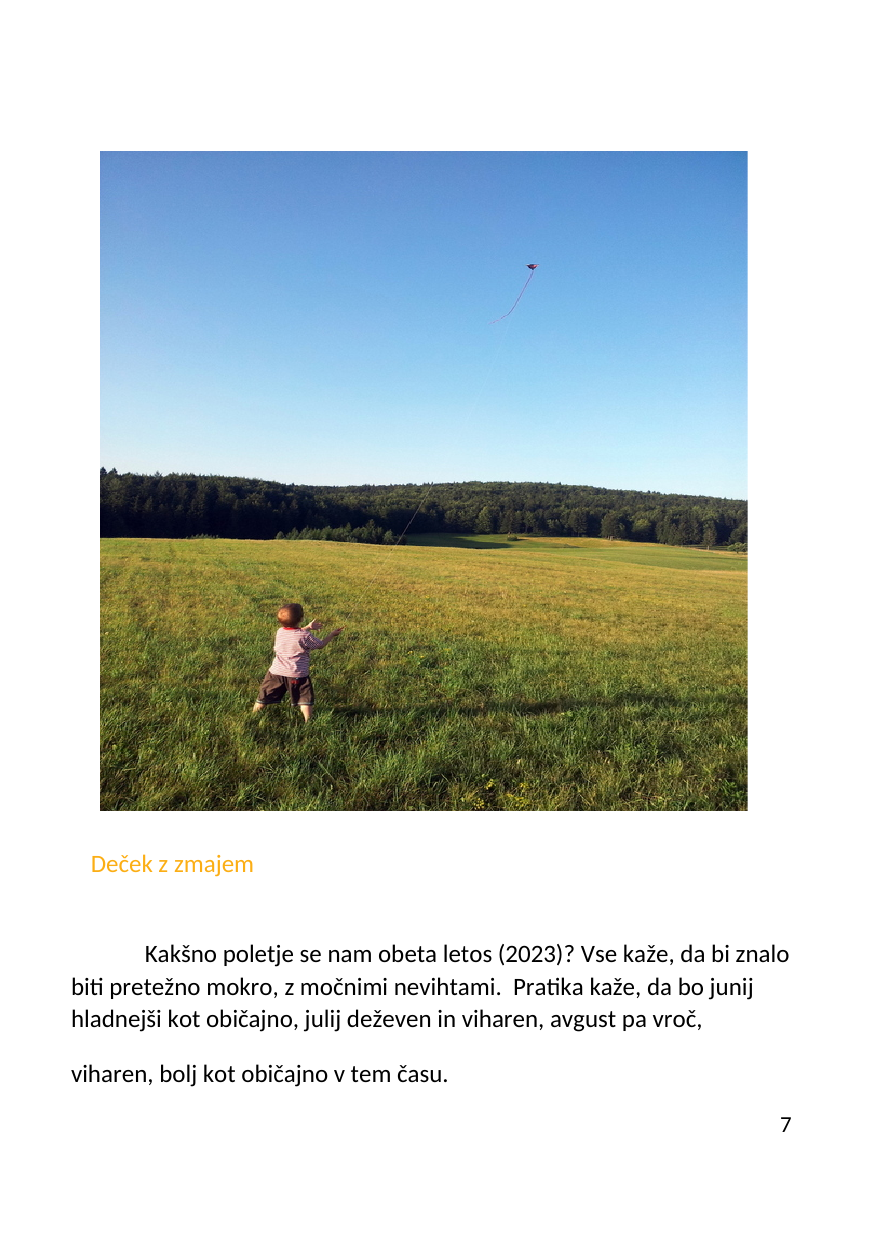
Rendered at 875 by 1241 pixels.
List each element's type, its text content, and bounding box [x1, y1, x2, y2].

text Kakšno poletje se nam obeta letos (2023)? Vse kaže, da bi znalo biti pretežno mokro, z močnimi nevihtami. Pratika kaže, da bo junij hladnejši kot običajno, julij deževen in viharen, avgust pa vroč, viharen, bolj kot običajno v tem času. [71, 938, 791, 1094]
picture [100, 151, 748, 811]
text Deček z zmajem [71, 848, 752, 878]
